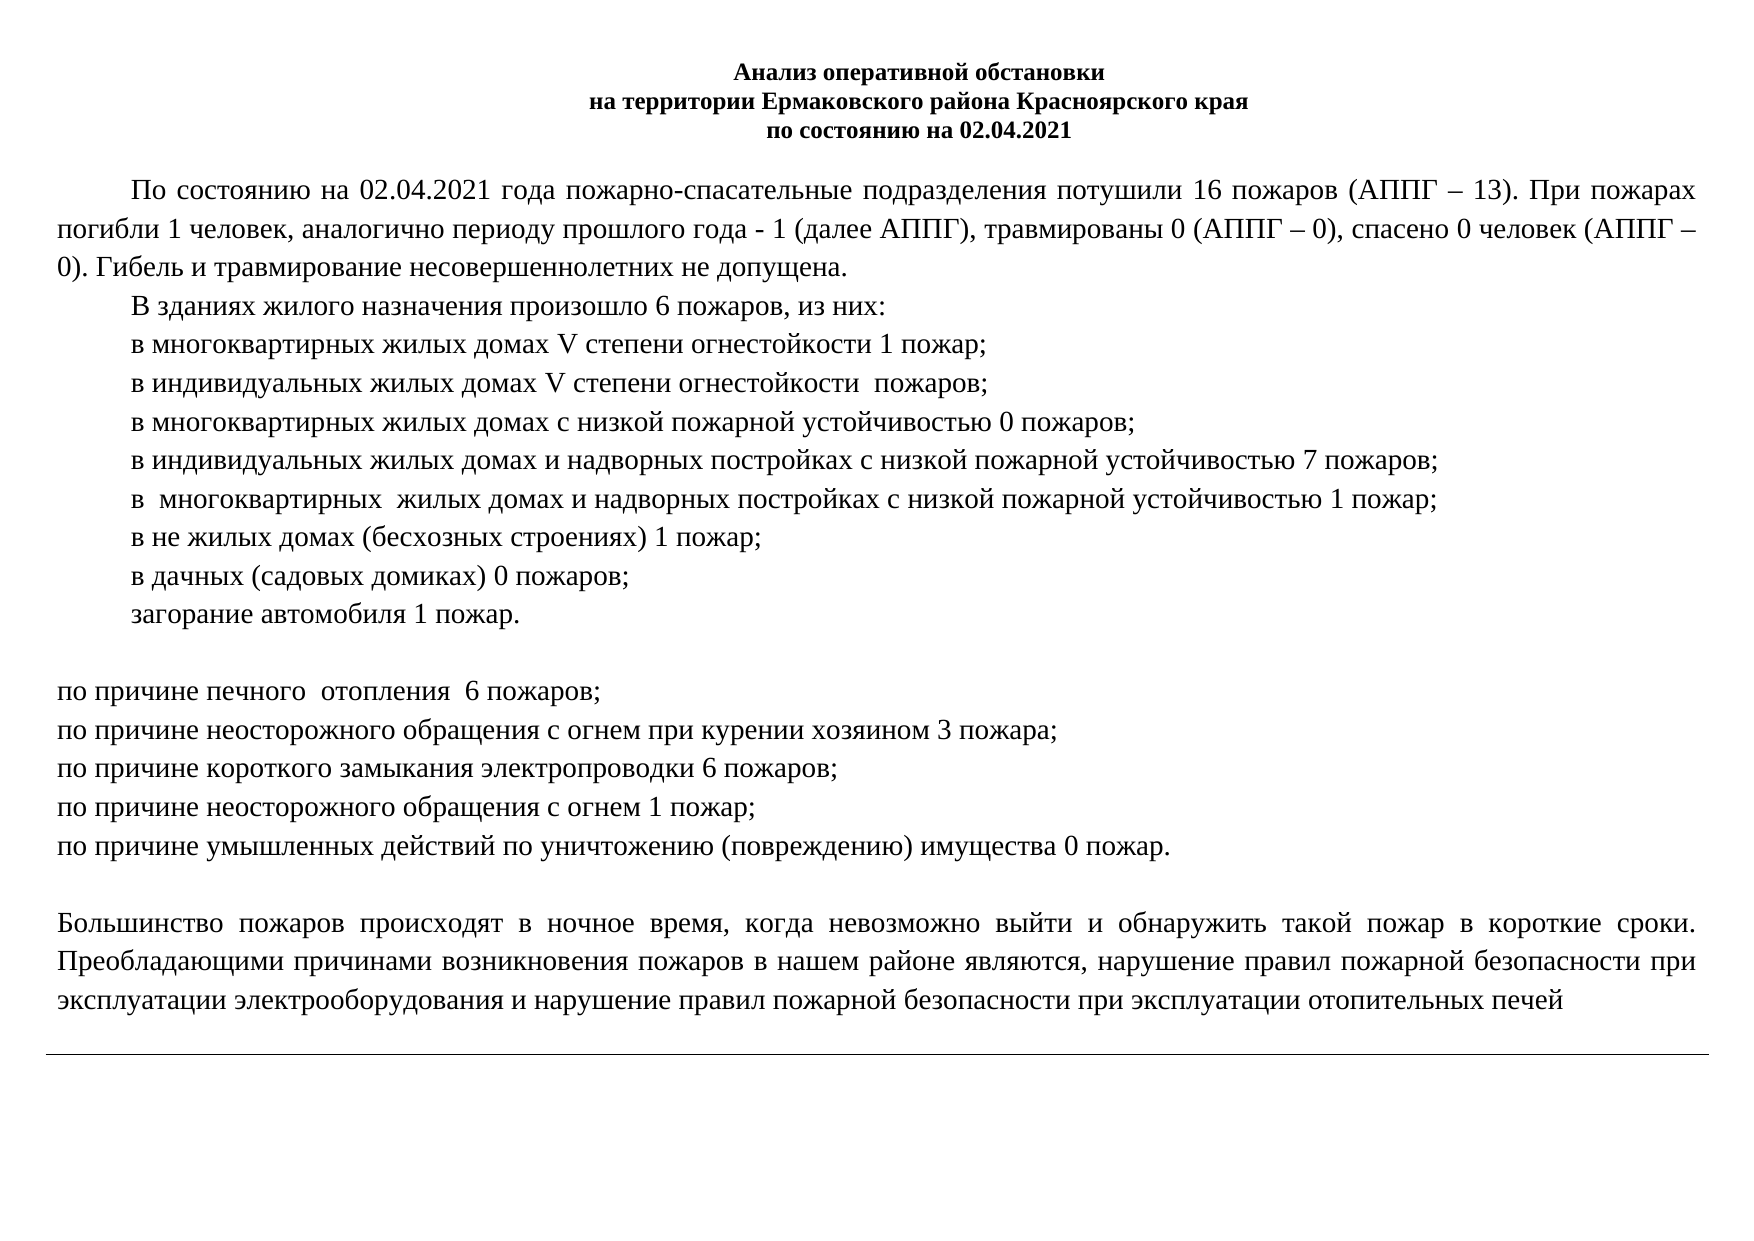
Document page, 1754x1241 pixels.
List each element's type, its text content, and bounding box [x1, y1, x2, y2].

table_header Анализ оперативной обстановки на территории Ермаковского района Красноярского края по состоянию на 02.04.2021 По состоянию на 02.04.2021 года пожарно-спасательные подразделения потушили 16 пожаров (АППГ – 13). При пожарах погибли 1 человек, аналогично периоду прошлого года - 1 (далее АППГ), травмированы 0 (АППГ – 0), спасено 0 человек (АППГ –0). Гибель и травмирование несовершеннолетних не допущена. В зданиях жилого назначения произошло 6 пожаров, из них: в многоквартирных жилых домах V степени огнестойкости 1 пожар; в индивидуальных жилых домах V степени огнестойкости пожаров; в многоквартирных жилых домах с низкой пожарной устойчивостью 0 пожаров; в индивидуальных жилых домах и надворных постройках с низкой пожарной устойчивостью 7 пожаров; в многоквартирных жилых домах и надворных постройках с низкой пожарной устойчивостью 1 пожар; в не жилых домах (бесхозных строениях) 1 пожар; в дачных (садовых домиках) 0 пожаров; загорание автомобиля 1 пожар. по причине печного отопления 6 пожаров; по причине неосторожного обращения с огнем при курении хозяином 3 пожара; по причине короткого замыкания электропроводки 6 пожаров; по причине неосторожного обращения с огнем 1 пожар; по причине умышленных действий по уничтожению (повреждению) имущества 0 пожар. Большинство пожаров происходят в ночное время, когда невозможно выйти и обнаружить такой пожар в короткие сроки. Преобладающими причинами возникновения пожаров в нашем районе являются, нарушение правил пожарной безопасности при эксплуатации электрооборудования и нарушение правил пожарной безопасности при эксплуатации отопительных печей [46, 0, 1708, 1053]
